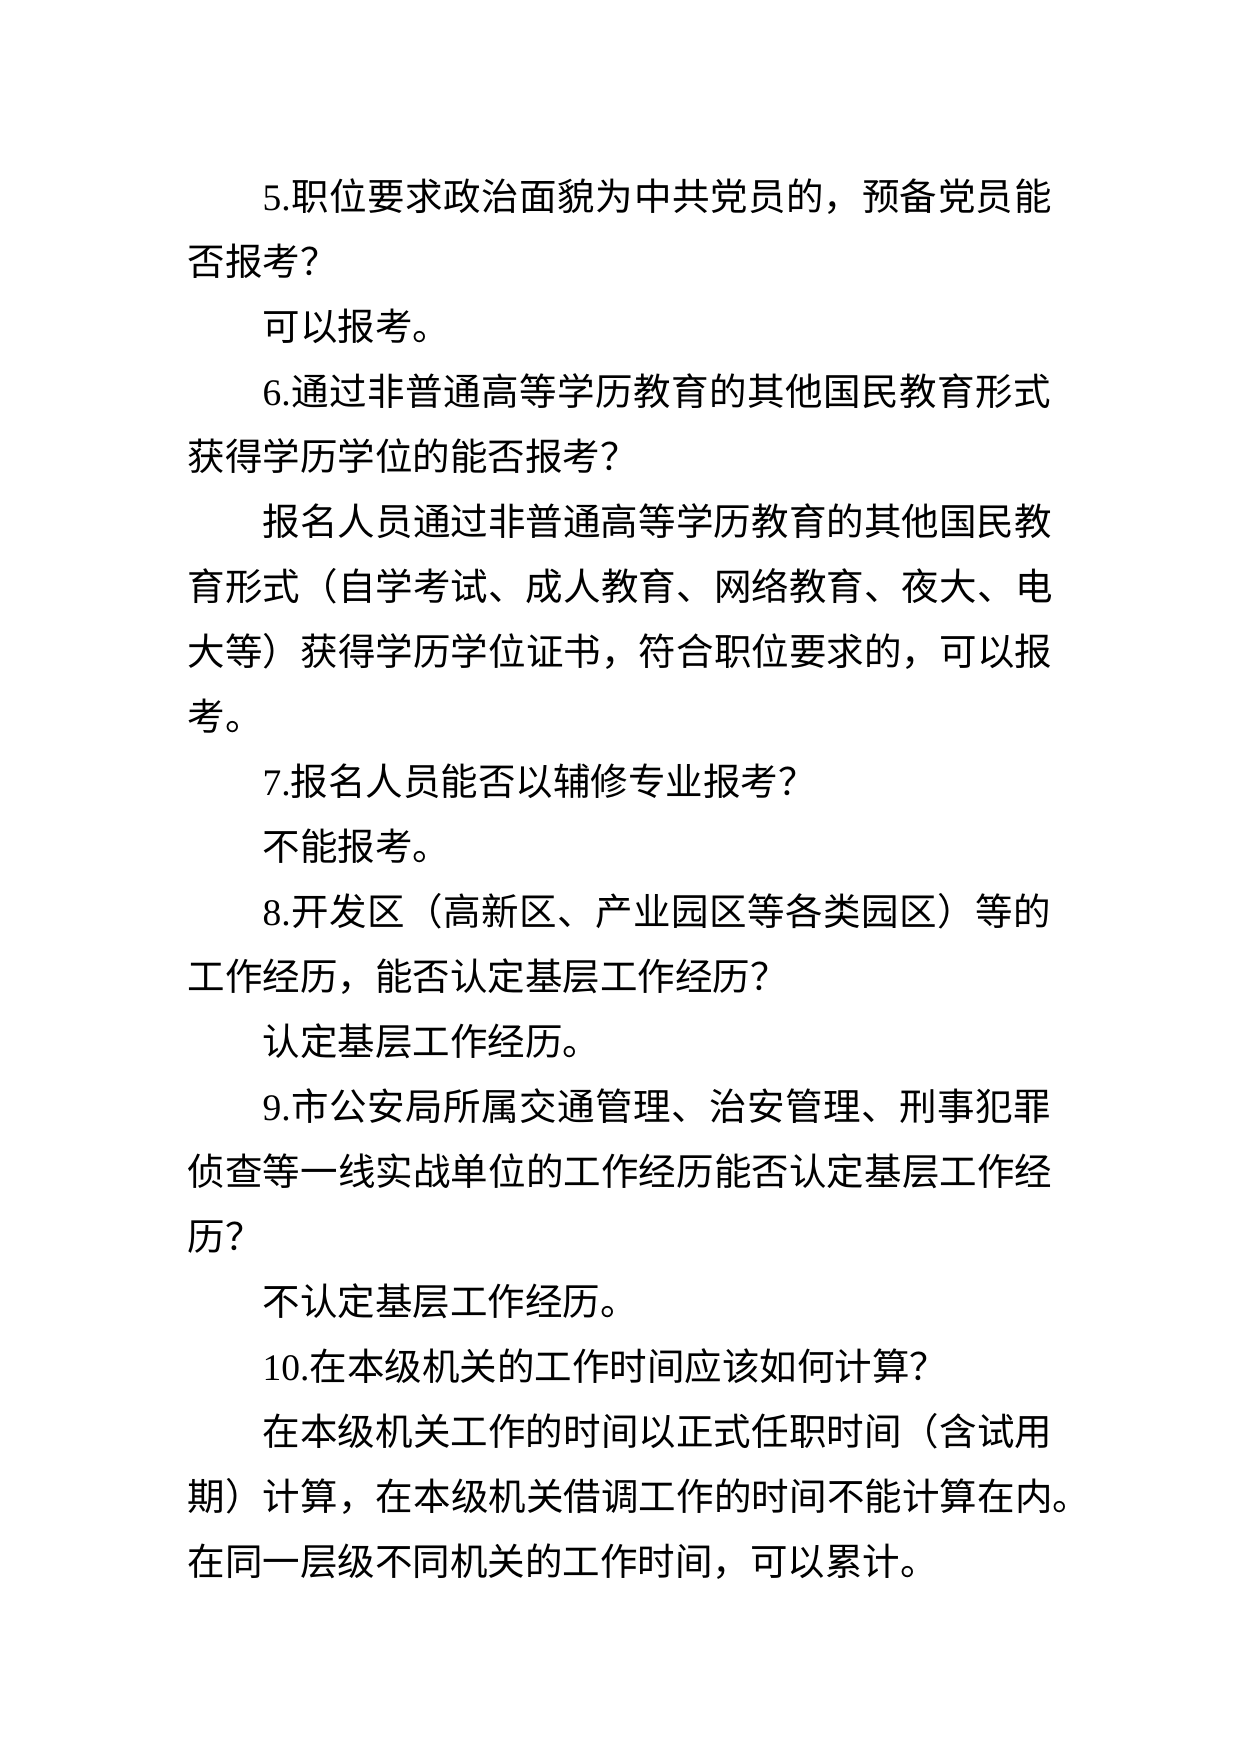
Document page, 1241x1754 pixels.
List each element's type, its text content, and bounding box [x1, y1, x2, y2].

text 7.报名人员能否以辅修专业报考？ [187, 747, 1053, 812]
text 报名人员通过非普通高等学历教育的其他国民教育形式（自学考试、成人教育、网络教育、夜大、电大等）获得学历学位证书，符合职位要求的，可以报考。 [187, 487, 1053, 747]
text 8.开发区（高新区、产业园区等各类园区）等的工作经历，能否认定基层工作经历？ [187, 877, 1053, 1007]
text 5.职位要求政治面貌为中共党员的，预备党员能否报考？ [187, 162, 1053, 292]
text 9.市公安局所属交通管理、治安管理、刑事犯罪侦查等一线实战单位的工作经历能否认定基层工作经历？ [187, 1072, 1053, 1267]
text 不能报考。 [187, 812, 1053, 877]
text 6.通过非普通高等学历教育的其他国民教育形式获得学历学位的能否报考？ [187, 357, 1053, 487]
text 10.在本级机关的工作时间应该如何计算？ [187, 1332, 1053, 1397]
list 在本级机关工作的时间以正式任职时间（含试用期）计算，在本级机关借调工作的时间不能计算在内。在同一层级不同机关的工作时间，可以累计。 [187, 1397, 1053, 1592]
text 不认定基层工作经历。 [187, 1267, 1053, 1332]
text 认定基层工作经历。 [187, 1007, 1053, 1072]
text 可以报考。 [187, 292, 1053, 357]
